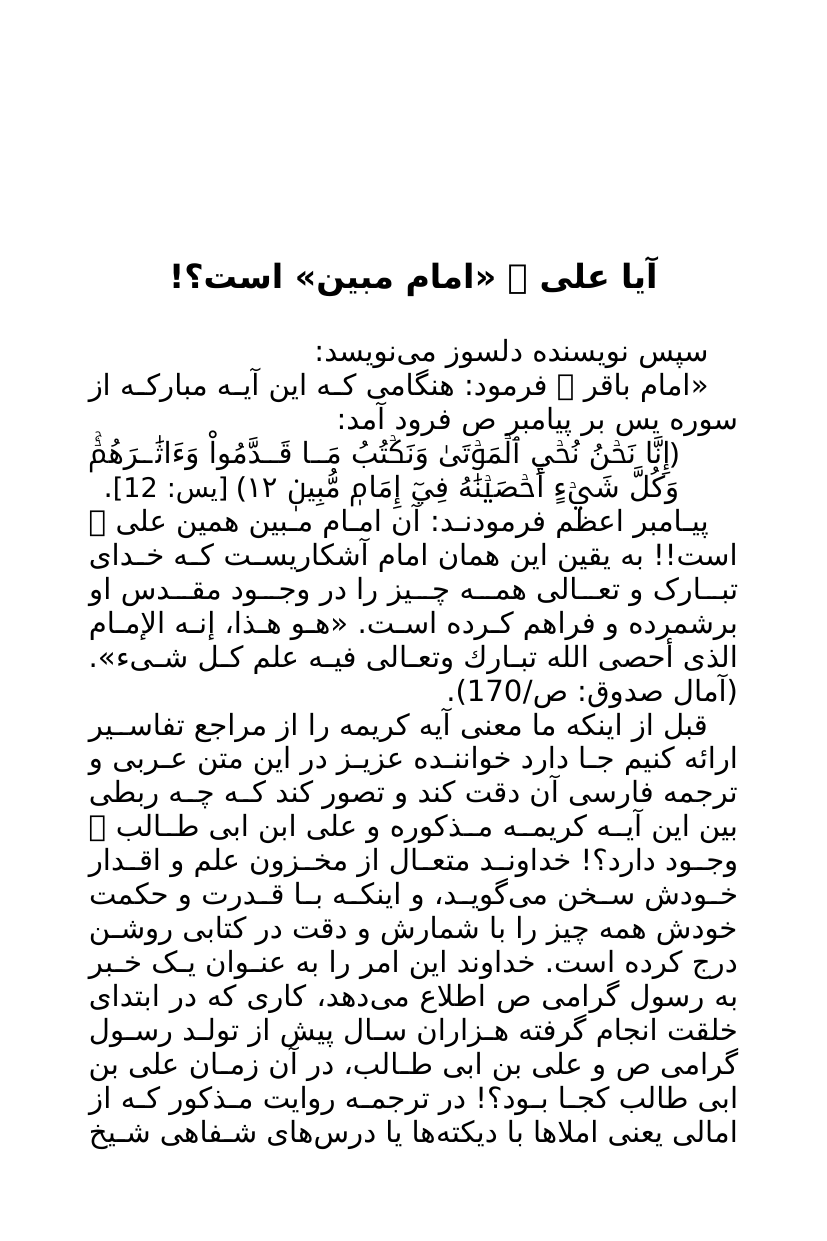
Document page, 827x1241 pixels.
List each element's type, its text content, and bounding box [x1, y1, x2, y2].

text پیامبر اعظم فرمودند: آن امام مبین همین علی است!! به یقین این همان امام آشکاریست که خدای تبارک و تعالی همه چیز را در وجود مقدس او برشمرده و فراهم کرده است. «هو هذا، إنه الإمام الذی أحصی الله تبارك وتعالی فيه علم کل شیء». (آمال صدوق: ص/170). [89, 504, 738, 708]
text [89, 708, 738, 1149]
text آيا علی «امام مبين» است؟! [89, 258, 738, 297]
text سپس نویسنده دلسوز می‌نویسد: [89, 334, 738, 368]
text «امام باقر فرمود: هنگامی که این آیه مبارکه از سوره یس بر پیامبر ص فرود آمد: [89, 368, 738, 436]
text ﴿إِنَّا نَحۡنُ نُحۡيِ ٱلۡمَوۡتَىٰ وَنَكۡتُبُ مَا قَدَّمُواْ وَءَاثَٰرَهُمۡۚ وَكُلَّ شَيۡءٍ أَحۡصَيۡنَٰهُ فِيٓ إِمَامٖ مُّبِينٖ ١٢﴾ [یس: 12]. [89, 436, 679, 504]
